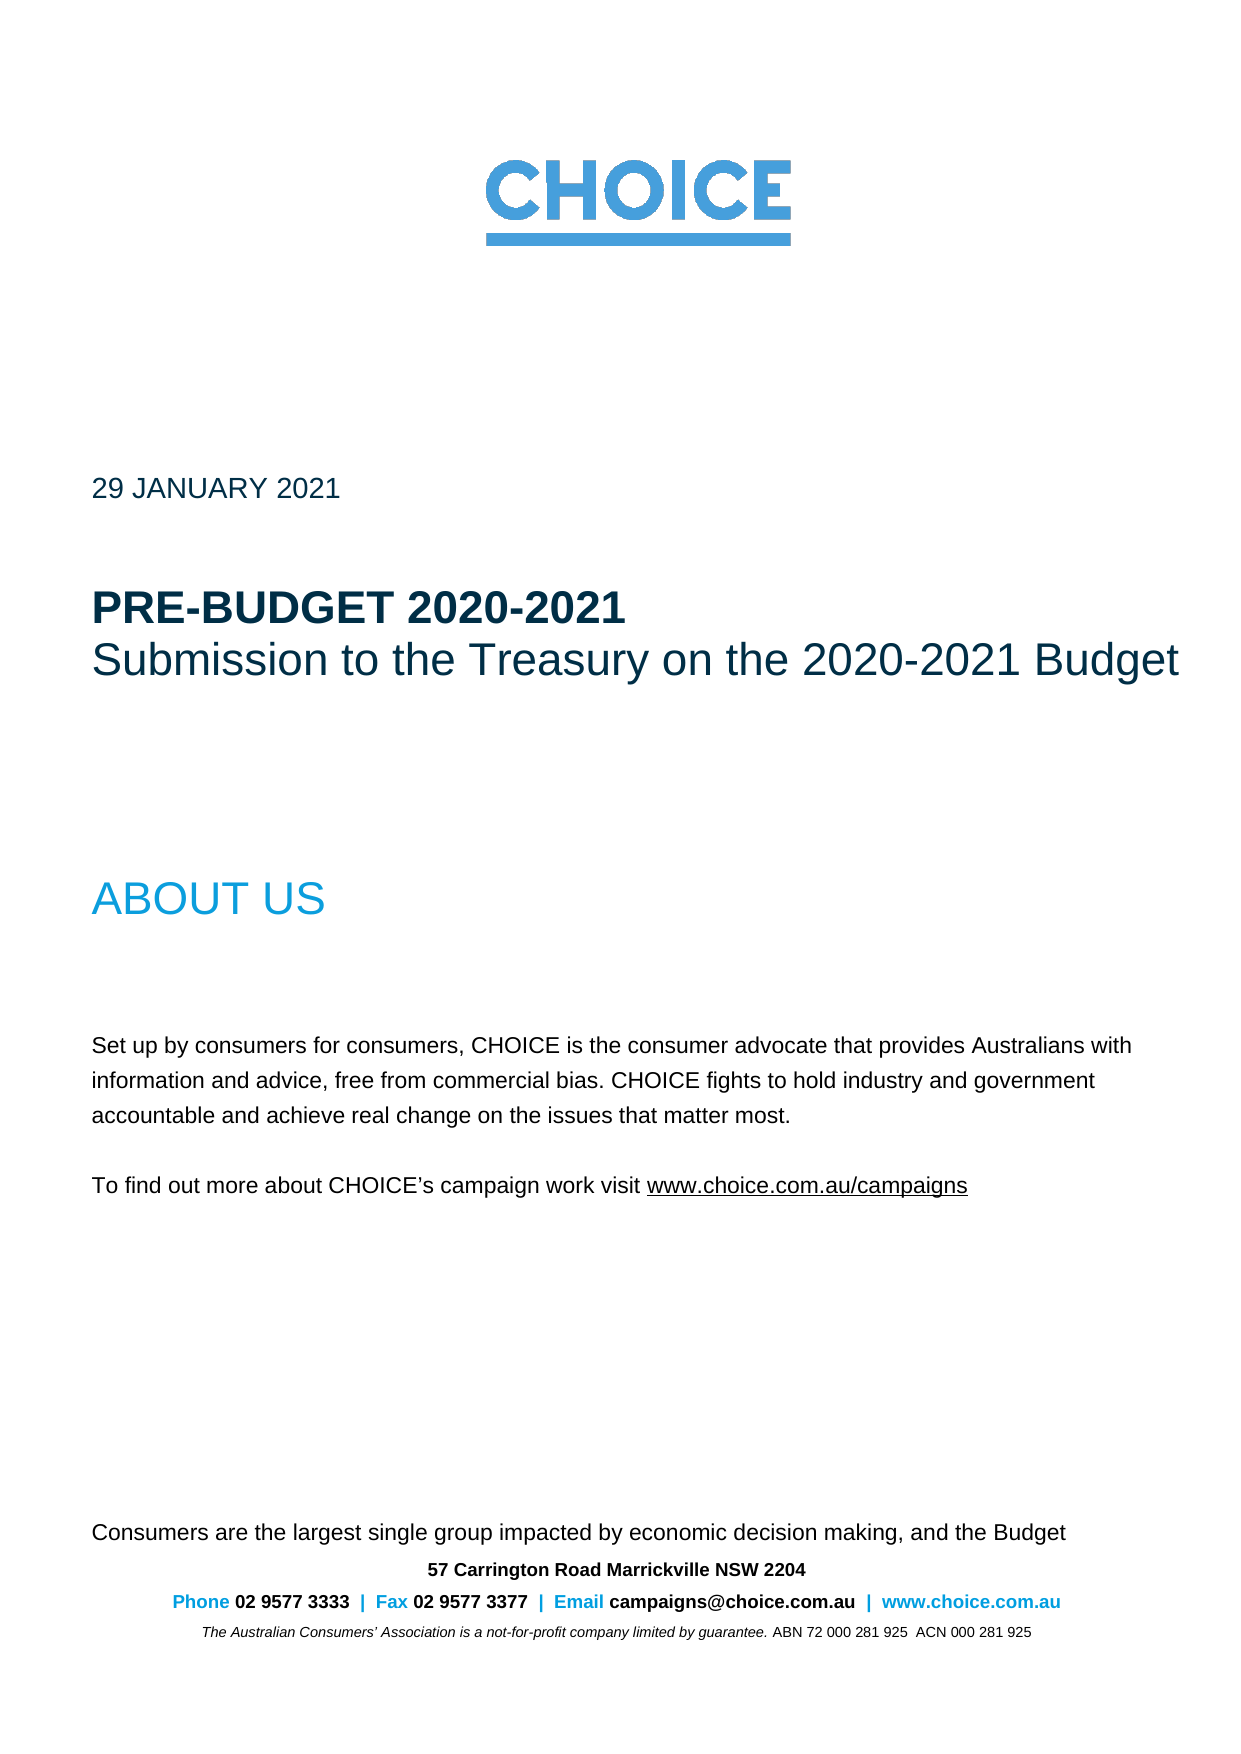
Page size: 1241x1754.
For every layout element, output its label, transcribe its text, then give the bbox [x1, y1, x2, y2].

text accountable and achieve real change on the issues that matter most. [91, 1102, 1240, 1129]
text Set up by consumers for consumers, CHOICE is the consumer advocate that provides Australians with information and advice, free from commercial bias. CHOICE fights to hold industry and government [91, 1032, 1240, 1094]
text Submission to the Treasury on the 2020-2021 Budget [91, 633, 1240, 686]
picture [124, 59, 1147, 396]
text 29 JANUARY 2021 [91, 472, 1240, 505]
text PRE-BUDGET 2020-2021 [91, 580, 1240, 633]
text Consumers are the largest single group impacted by economic decision making, and the Budget [16, 1519, 1142, 1546]
text ABOUT US [91, 872, 1240, 924]
text To find out more about CHOICE’s campaign work visit www.choice.com.au/campaigns [91, 1172, 1240, 1199]
